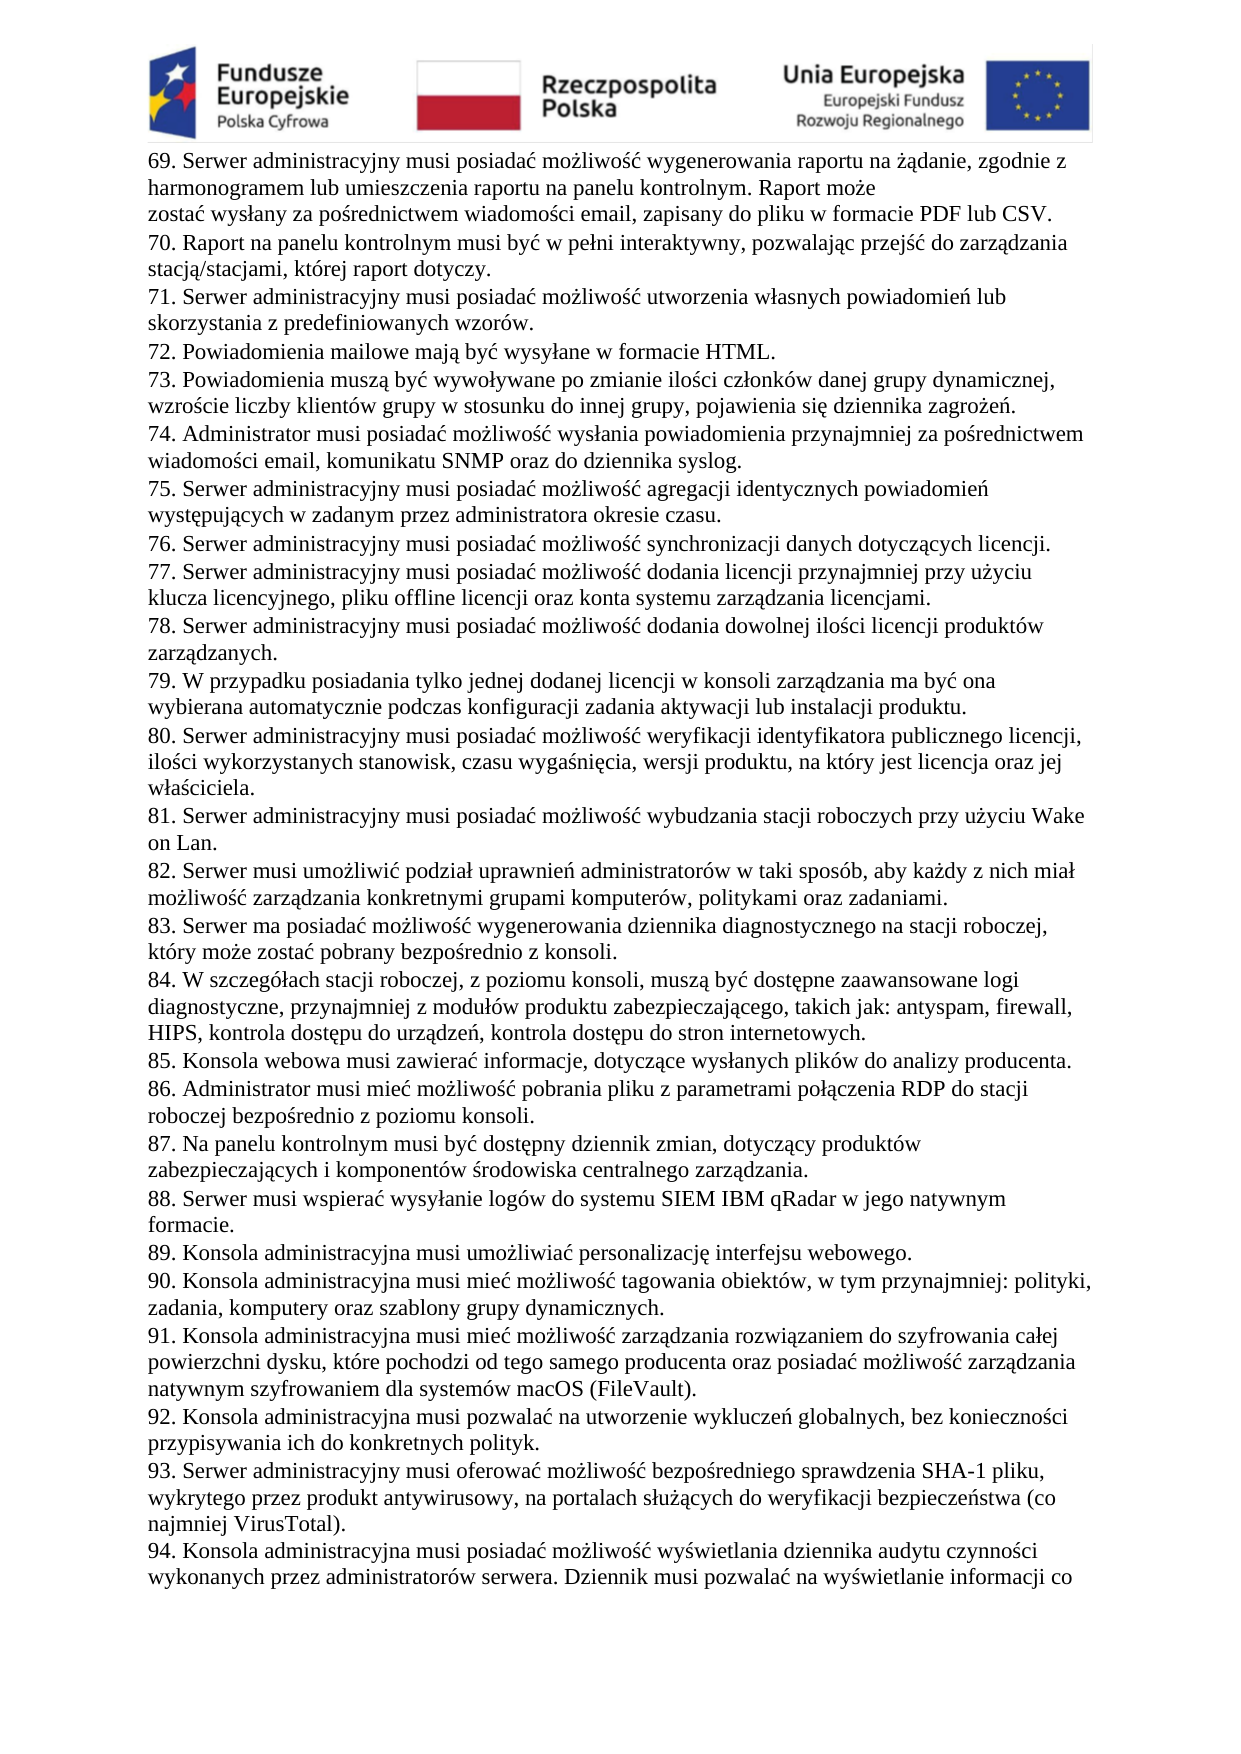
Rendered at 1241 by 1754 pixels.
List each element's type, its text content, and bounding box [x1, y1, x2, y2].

text 81. Serwer administracyjny musi posiadać możliwość wybudzania stacji roboczych przy użyciu Wake on Lan. [148, 803, 1093, 855]
text 73. Powiadomienia muszą być wywoływane po zmianie ilości członków danej grupy dynamicznej, wzroście liczby klientów grupy w stosunku do innej grupy, pojawienia się dziennika zagrożeń. [148, 366, 1093, 419]
text 72. Powiadomienia mailowe mają być wysyłane w formacie HTML. [148, 338, 1093, 364]
text 71. Serwer administracyjny musi posiadać możliwość utworzenia własnych powiadomień lub skorzystania z predefiniowanych wzorów. [148, 283, 1093, 336]
text 76. Serwer administracyjny musi posiadać możliwość synchronizacji danych dotyczących licencji. [148, 530, 1093, 556]
text 74. Administrator musi posiadać możliwość wysłania powiadomienia przynajmniej za pośrednictwem wiadomości email, komunikatu SNMP oraz do dziennika syslog. [148, 421, 1093, 473]
text 90. Konsola administracyjna musi mieć możliwość tagowania obiektów, w tym przynajmniej: polityki, zadania, komputery oraz szablony grupy dynamicznych. [148, 1267, 1093, 1320]
text 93. Serwer administracyjny musi oferować możliwość bezpośredniego sprawdzenia SHA-1 pliku, wykrytego przez produkt antywirusowy, na portalach służących do weryfikacji bezpieczeństwa (co najmniej VirusTotal). [148, 1458, 1093, 1537]
picture [147, 44, 1093, 143]
text 87. Na panelu kontrolnym musi być dostępny dziennik zmian, dotyczący produktów zabezpieczających i komponentów środowiska centralnego zarządzania. [148, 1130, 1093, 1183]
text 86. Administrator musi mieć możliwość pobrania pliku z parametrami połączenia RDP do stacji roboczej bezpośrednio z poziomu konsoli. [148, 1076, 1093, 1128]
text 78. Serwer administracyjny musi posiadać możliwość dodania dowolnej ilości licencji produktów zarządzanych. [148, 612, 1093, 665]
text 77. Serwer administracyjny musi posiadać możliwość dodania licencji przynajmniej przy użyciu klucza licencyjnego, pliku offline licencji oraz konta systemu zarządzania licencjami. [148, 558, 1093, 611]
text 83. Serwer ma posiadać możliwość wygenerowania dziennika diagnostycznego na stacji roboczej, który może zostać pobrany bezpośrednio z konsoli. [148, 912, 1093, 964]
text 80. Serwer administracyjny musi posiadać możliwość weryfikacji identyfikatora publicznego licencji, ilości wykorzystanych stanowisk, czasu wygaśnięcia, wersji produktu, na który jest licencja oraz jej właściciela. [148, 722, 1093, 801]
text zostać wysłany za pośrednictwem wiadomości email, zapisany do pliku w formacie PDF lub CSV. [148, 200, 1093, 227]
text 79. W przypadku posiadania tylko jednej dodanej licencji w konsoli zarządzania ma być ona wybierana automatycznie podczas konfiguracji zadania aktywacji lub instalacji produktu. [148, 667, 1093, 720]
text 85. Konsola webowa musi zawierać informacje, dotyczące wysłanych plików do analizy producenta. [148, 1047, 1093, 1074]
text 88. Serwer musi wspierać wysyłanie logów do systemu SIEM IBM qRadar w jego natywnym formacie. [148, 1185, 1093, 1237]
text 91. Konsola administracyjna musi mieć możliwość zarządzania rozwiązaniem do szyfrowania całej powierzchni dysku, które pochodzi od tego samego producenta oraz posiadać możliwość zarządzania natywnym szyfrowaniem dla systemów macOS (FileVault). [148, 1322, 1093, 1401]
text 82. Serwer musi umożliwić podział uprawnień administratorów w taki sposób, aby każdy z nich miał możliwość zarządzania konkretnymi grupami komputerów, politykami oraz zadaniami. [148, 857, 1093, 910]
text 84. W szczegółach stacji roboczej, z poziomu konsoli, muszą być dostępne zaawansowane logi diagnostyczne, przynajmniej z modułów produktu zabezpieczającego, takich jak: antyspam, firewall, HIPS, kontrola dostępu do urządzeń, kontrola dostępu do stron internetowych. [148, 966, 1093, 1045]
text 92. Konsola administracyjna musi pozwalać na utworzenie wykluczeń globalnych, bez konieczności przypisywania ich do konkretnych polityk. [148, 1403, 1093, 1456]
text 69. Serwer administracyjny musi posiadać możliwość wygenerowania raportu na żądanie, zgodnie z harmonogramem lub umieszczenia raportu na panelu kontrolnym. Raport może [148, 148, 1093, 200]
text 75. Serwer administracyjny musi posiadać możliwość agregacji identycznych powiadomień występujących w zadanym przez administratora okresie czasu. [148, 475, 1093, 528]
text 70. Raport na panelu kontrolnym musi być w pełni interaktywny, pozwalając przejść do zarządzania stacją/stacjami, której raport dotyczy. [148, 228, 1093, 281]
text 89. Konsola administracyjna musi umożliwiać personalizację interfejsu webowego. [148, 1239, 1093, 1266]
